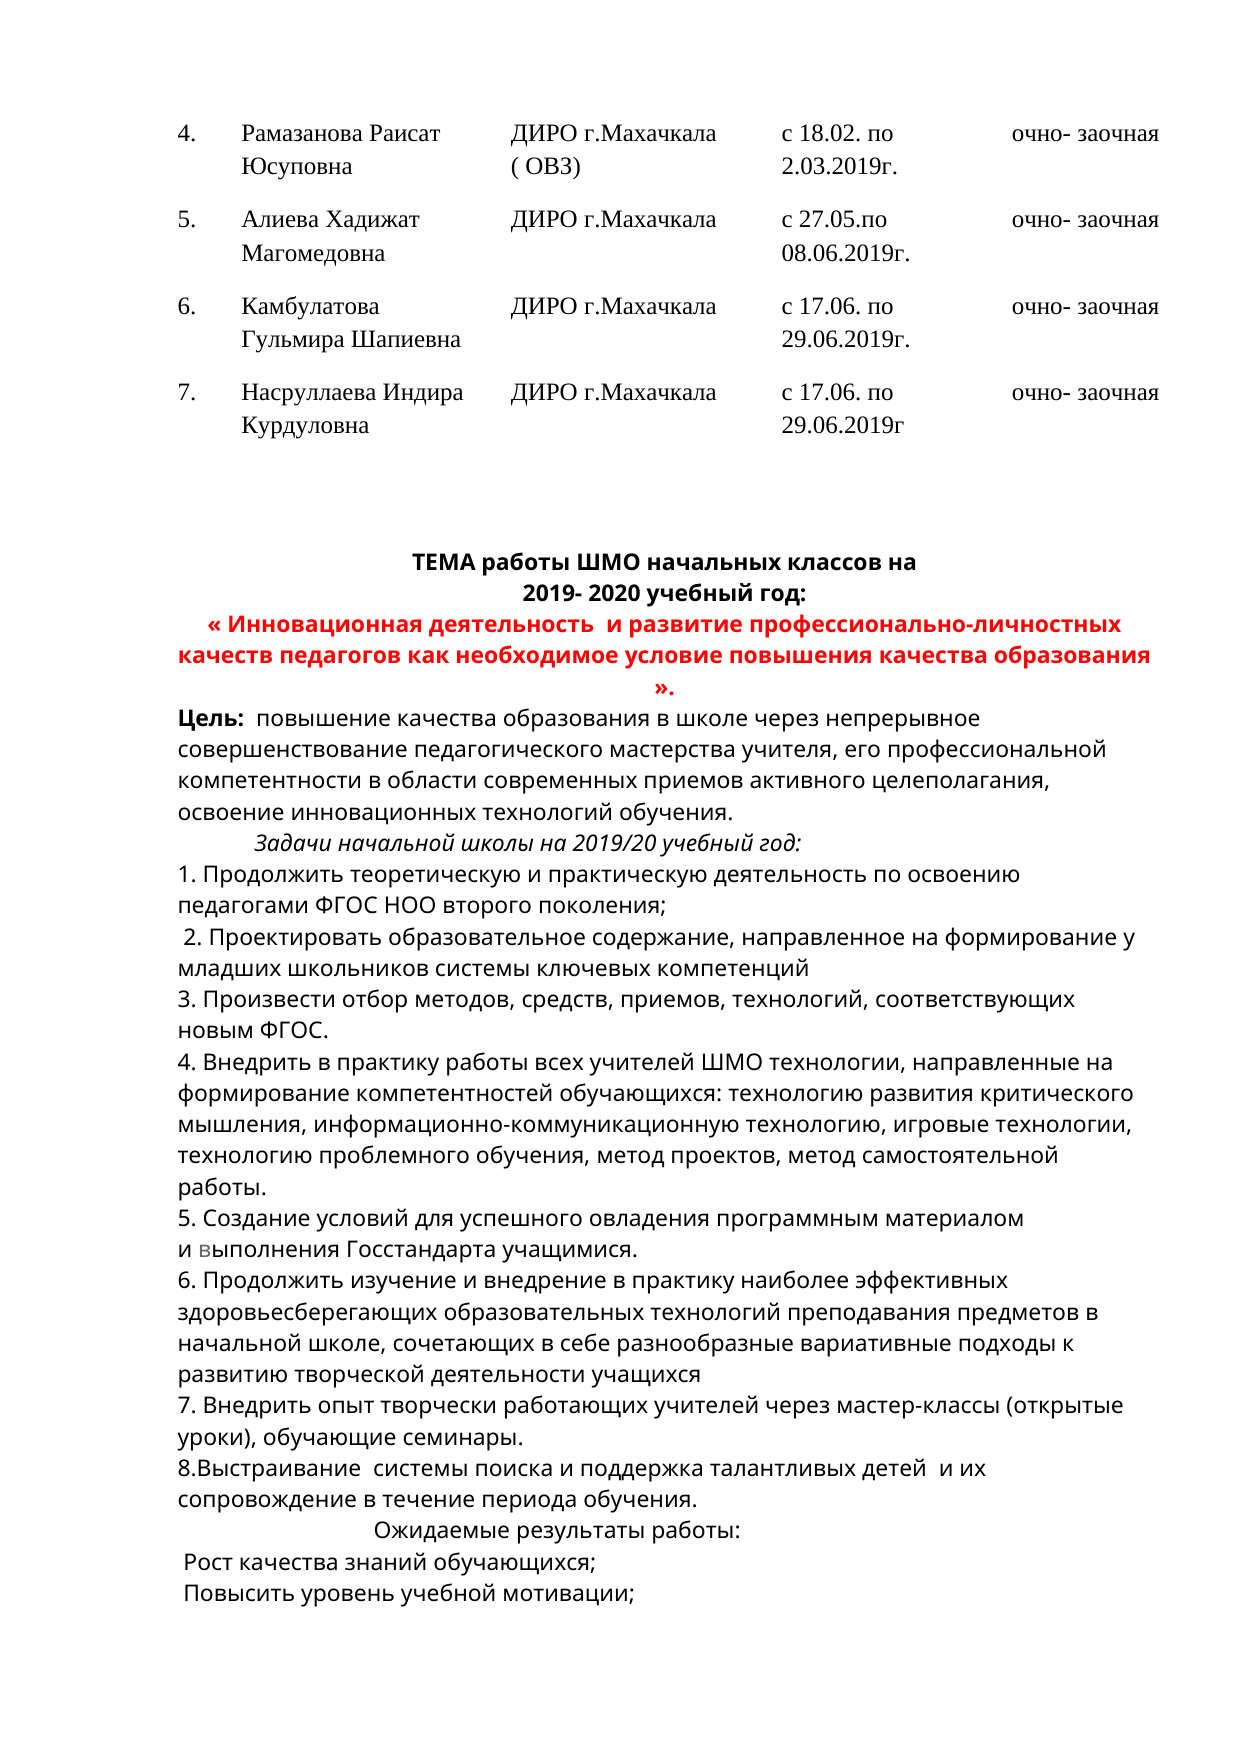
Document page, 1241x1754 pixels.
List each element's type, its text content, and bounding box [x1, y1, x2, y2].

table_cell очно- заочная [1000, 291, 1229, 377]
text Повысить уровень учебной мотивации; [177, 1577, 1152, 1608]
table_cell Рамазанова Раисат Юсуповна [230, 118, 499, 204]
table_cell 7. [166, 378, 230, 464]
text Цель: повышение качества образования в школе через непрерывное совершенствование педагогического мастерства учителя, его профессиональной компетентности в области современных приемов активного целеполагания, освоение инновационных технологий обучения. [177, 702, 1152, 827]
table_cell с 27.05.по 08.06.2019г. [770, 205, 1000, 291]
table_cell с 18.02. по 2.03.2019г. [770, 118, 1000, 204]
text 4. Внедрить в практику работы всех учителей ШМО технологии, направленные на формирование компетентностей обучающихся: технологию развития критического мышления, информационно-коммуникационную технологию, игровые технологии, технологию проблемного обучения, метод проектов, метод самостоятельной работы. [177, 1046, 1152, 1202]
table_cell 5. [166, 205, 230, 291]
table_cell 4. [166, 118, 230, 204]
table_cell очно- заочная [1000, 118, 1229, 204]
table_cell очно- заочная [1000, 378, 1229, 464]
text 7. Внедрить опыт творчески работающих учителей через мастер-классы (открытые уроки), обучающие семинары. [177, 1389, 1152, 1452]
table_cell с 17.06. по 29.06.2019г [770, 378, 1000, 464]
text Рост качества знаний обучающихся; [177, 1546, 1152, 1577]
text 8.Выстраивание системы поиска и поддержка талантливых детей и их сопровождение в течение периода обучения. [177, 1452, 1152, 1514]
table_cell очно- заочная [1000, 205, 1229, 291]
table_cell ДИРО г.Махачкала [499, 205, 770, 291]
text 2. Проектировать образовательное содержание, направленное на формирование у младших школьников системы ключевых компетенций [177, 921, 1152, 983]
table_cell с 17.06. по 29.06.2019г. [770, 291, 1000, 377]
text ТЕМА работы ШМО начальных классов на [177, 546, 1152, 577]
table_cell ДИРО г.Махачкала [499, 378, 770, 464]
text 3. Произвести отбор методов, средств, приемов, технологий, соответствующих новым ФГОС. [177, 983, 1152, 1046]
table_cell Камбулатова Гульмира Шапиевна [230, 291, 499, 377]
table_cell ДИРО г.Махачкала [499, 291, 770, 377]
table_cell 6. [166, 291, 230, 377]
table_cell Насруллаева Индира Курдуловна [230, 378, 499, 464]
text 1. Продолжить теоретическую и практическую деятельность по освоению педагогами ФГОС НОО второго поколения; [177, 858, 1152, 921]
text Ожидаемые результаты работы: [177, 1514, 1152, 1546]
table_cell ДИРО г.Махачкала ( ОВЗ) [499, 118, 770, 204]
text Задачи начальной школы на 2019/20 учебный год: [177, 827, 1152, 858]
text « Инновационная деятельность и развитие профессионально-личностных качеств педагогов как необходимое условие повышения качества образования ». [177, 608, 1152, 702]
text 6. Продолжить изучение и внедрение в практику наиболее эффективных здоровьесберегающих образовательных технологий преподавания предметов в начальной школе, сочетающих в себе разнообразные вариативные подходы к развитию творческой деятельности учащихся [177, 1264, 1152, 1389]
text 2019- 2020 учебный год: [177, 577, 1152, 608]
text 5. Создание условий для успешного овладения программным материалом и выполнения Госстандарта учащимися. [177, 1202, 1152, 1264]
table_cell Алиева Хадижат Магомедовна [230, 205, 499, 291]
